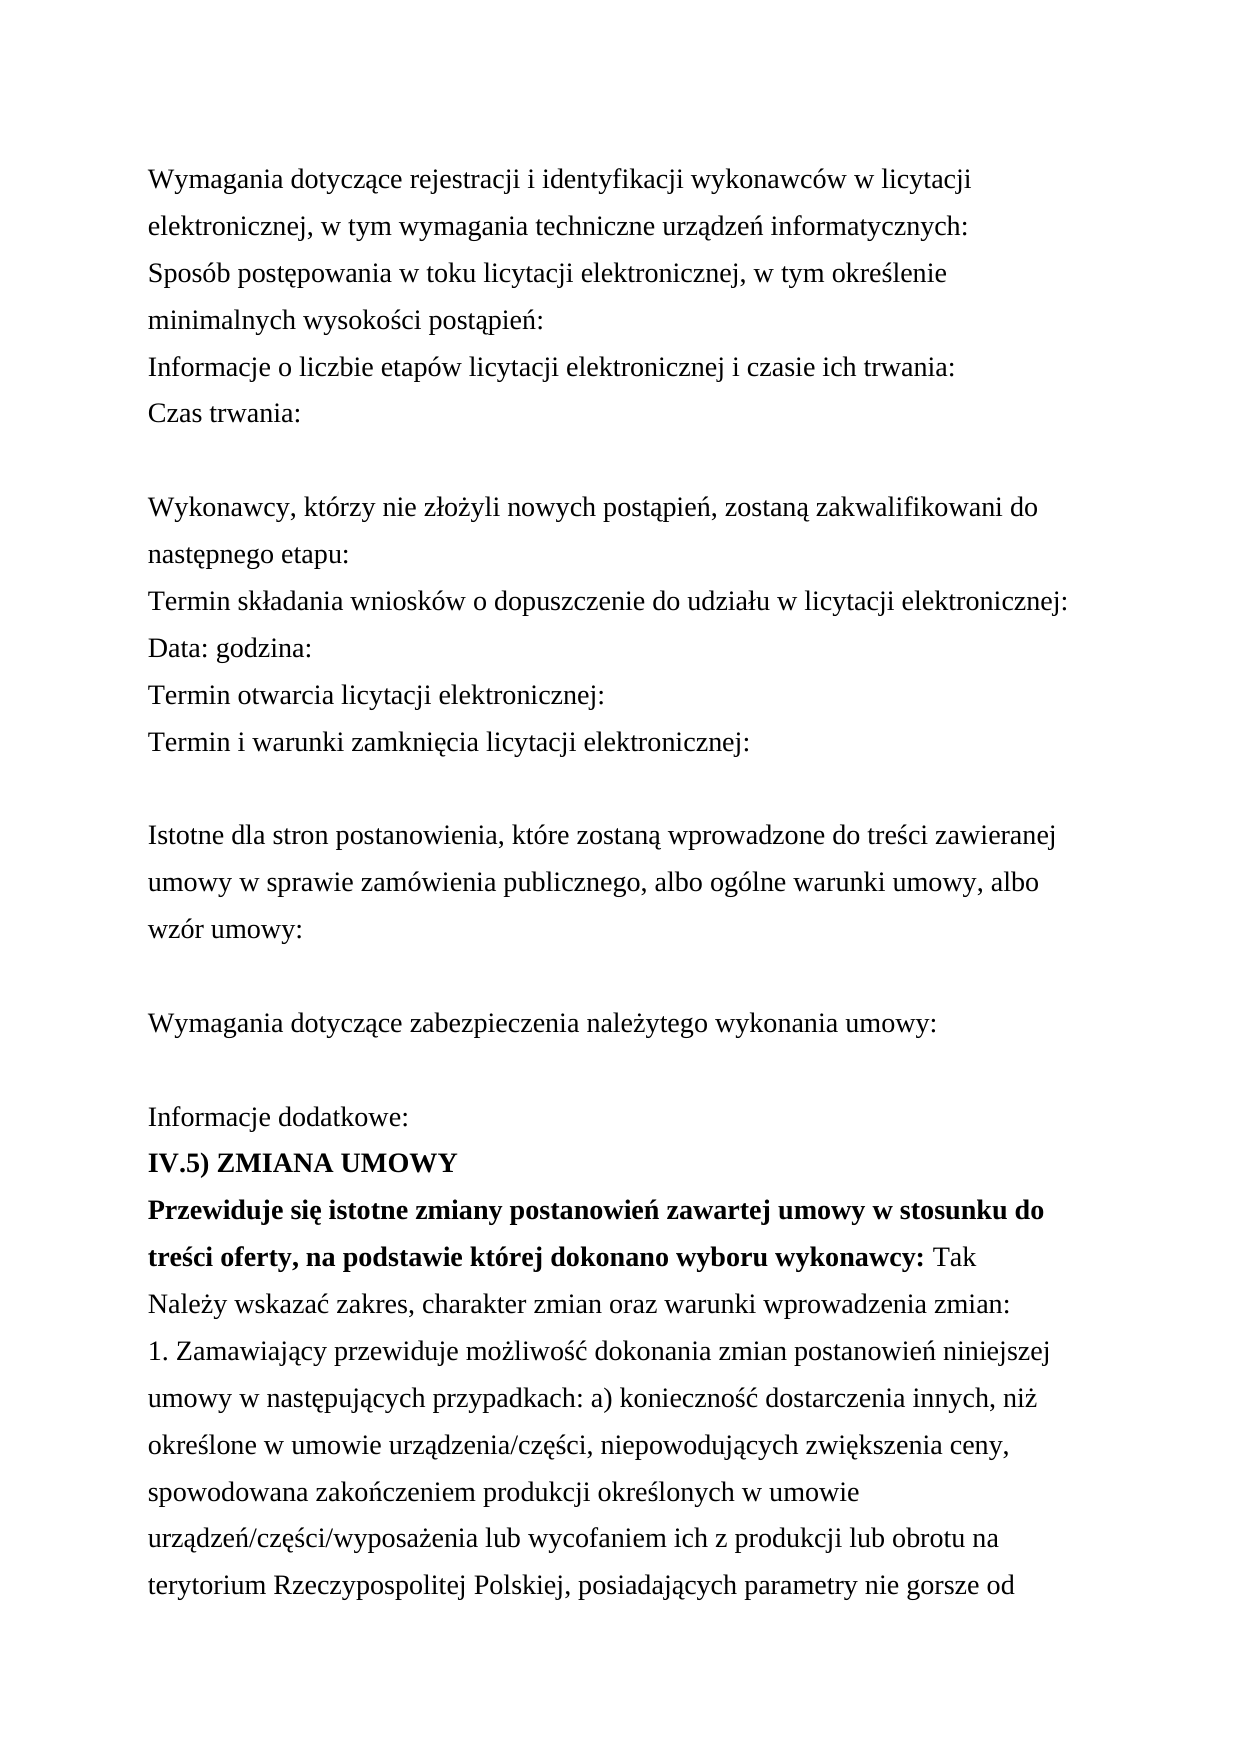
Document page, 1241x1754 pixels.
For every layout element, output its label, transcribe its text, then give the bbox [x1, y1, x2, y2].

text Sposób postępowania w toku licytacji elektronicznej, w tym określenie minimalnych wysokości postąpień: [148, 241, 1093, 335]
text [148, 1132, 1093, 1601]
text Termin składania wniosków o dopuszczenie do udziału w licytacji elektronicznej: Data: godzina: Termin otwarcia licytacji elektronicznej: [148, 569, 1093, 710]
text Wymagania dotyczące rejestracji i identyfikacji wykonawców w licytacji elektronicznej, w tym wymagania techniczne urządzeń informatycznych: [148, 148, 1093, 241]
text Istotne dla stron postanowienia, które zostaną wprowadzone do treści zawieranej umowy w sprawie zamówienia publicznego, albo ogólne warunki umowy, albo wzór umowy: [148, 757, 1093, 944]
text Wymagania dotyczące zabezpieczenia należytego wykonania umowy: [148, 944, 1093, 1038]
text Termin i warunki zamknięcia licytacji elektronicznej: [148, 710, 1093, 757]
text Informacje dodatkowe: [148, 1038, 1093, 1132]
text Czas trwania: Wykonawcy, którzy nie złożyli nowych postąpień, zostaną zakwalifikowani do następnego etapu: [148, 382, 1093, 569]
text Informacje o liczbie etapów licytacji elektronicznej i czasie ich trwania: [148, 335, 1093, 382]
